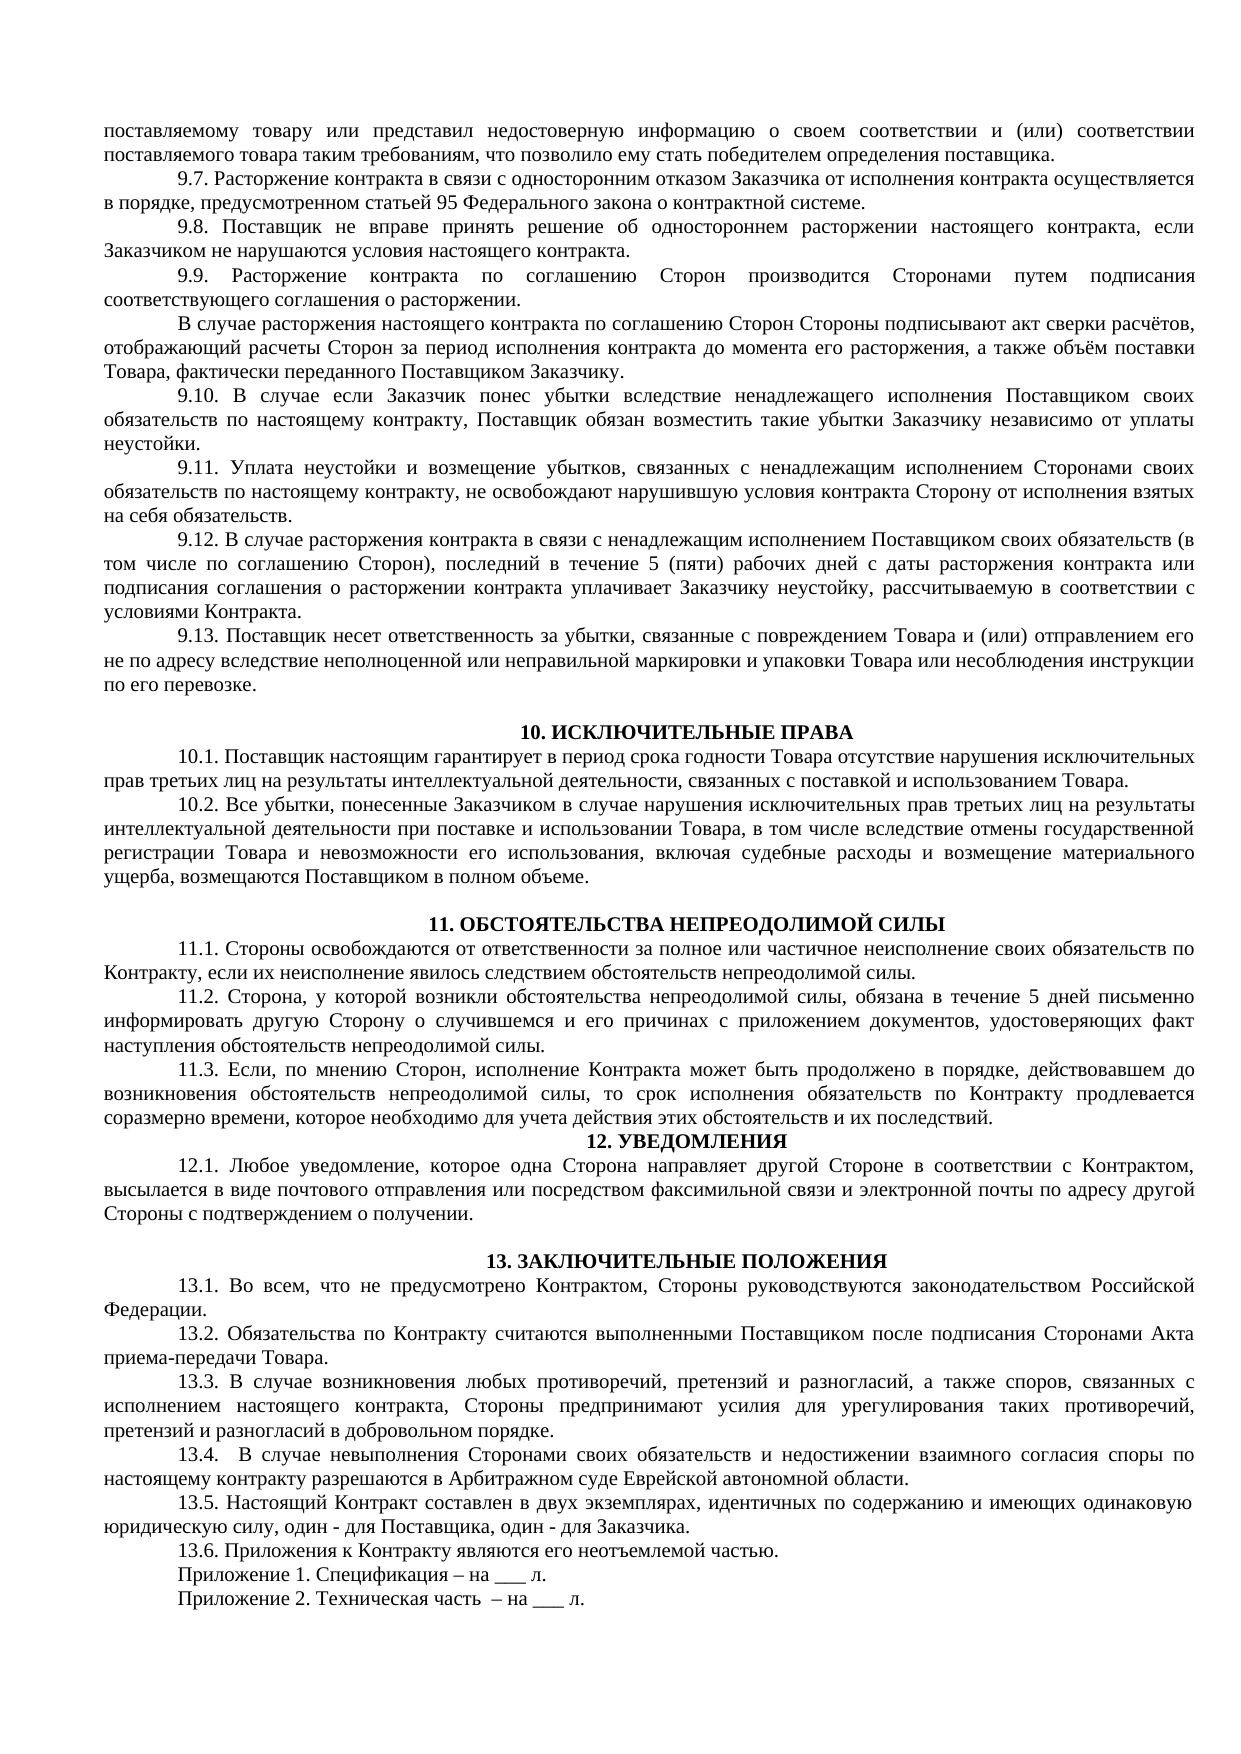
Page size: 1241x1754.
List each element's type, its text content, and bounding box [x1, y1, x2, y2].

text 9.10. В случае если Заказчик понес убытки вследствие ненадлежащего исполнения Поставщиком своих обязательств по настоящему контракту, Поставщик обязан возместить такие убытки Заказчику независимо от уплаты неустойки. [103, 383, 1196, 455]
text 13.5. Настоящий Контракт составлен в двух экземплярах, идентичных по содержанию и имеющих одинаковую юридическую силу, один - для Поставщика, один - для Заказчика. [103, 1490, 1194, 1538]
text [103, 118, 1196, 166]
text 11.1. Стороны освобождаются от ответственности за полное или частичное неисполнение своих обязательств по Контракту, если их неисполнение явилось следствием обстоятельств непреодолимой силы. [103, 936, 1196, 984]
text 10.2. Все убытки, понесенные Заказчиком в случае нарушения исключительных прав третьих лиц на результаты интеллектуальной деятельности при поставке и использовании Товара, в том числе вследствие отмены государственной регистрации Товара и невозможности его использования, включая судебные расходы и возмещение материального ущерба, возмещаются Поставщиком в полном объеме. [103, 792, 1196, 888]
text 11. ОБСТОЯТЕЛЬСТВА НЕПРЕОДОЛИМОЙ СИЛЫ [103, 912, 1196, 936]
text 11.3. Если, по мнению Сторон, исполнение Контракта может быть продолжено в порядке, действовавшем до возникновения обстоятельств непреодолимой силы, то срок исполнения обязательств по Контракту продлевается соразмерно времени, которое необходимо для учета действия этих обстоятельств и их последствий. [103, 1057, 1196, 1129]
text 9.8. Поставщик не вправе принять решение об одностороннем расторжении настоящего контракта, если Заказчиком не нарушаются условия настоящего контракта. [103, 214, 1196, 262]
text 9.12. В случае расторжения контракта в связи с ненадлежащим исполнением Поставщиком своих обязательств (в том числе по соглашению Сторон), последний в течение 5 (пяти) рабочих дней с даты расторжения контракта или подписания соглашения о расторжении контракта уплачивает Заказчику неустойку, рассчитываемую в соответствии с условиями Контракта. [103, 527, 1196, 623]
text 13.1. Во всем, что не предусмотрено Контрактом, Стороны руководствуются законодательством Российской Федерации. [103, 1273, 1196, 1321]
text 12.1. Любое уведомление, которое одна Сторона направляет другой Стороне в соответствии с Контрактом, высылается в виде почтового отправления или посредством факсимильной связи и электронной почты по адресу другой Стороны с подтверждением о получении. [103, 1153, 1196, 1225]
text 9.11. Уплата неустойки и возмещение убытков, связанных с ненадлежащим исполнением Сторонами своих обязательств по настоящему контракту, не освобождают нарушившую условия контракта Сторону от исполнения взятых на себя обязательств. [103, 455, 1196, 527]
text 13. ЗАКЛЮЧИТЕЛЬНЫЕ ПОЛОЖЕНИЯ [103, 1249, 1196, 1273]
text 11.2. Сторона, у которой возникли обстоятельства непреодолимой силы, обязана в течение 5 дней письменно информировать другую Сторону о случившемся и его причинах с приложением документов, удостоверяющих факт наступления обстоятельств непреодолимой силы. [103, 984, 1196, 1057]
text В случае расторжения настоящего контракта по соглашению Сторон Стороны подписывают акт сверки расчётов, отображающий расчеты Сторон за период исполнения контракта до момента его расторжения, а также объём поставки Товара, фактически переданного Поставщиком Заказчику. [103, 311, 1196, 383]
text 10.1. Поставщик настоящим гарантирует в период срока годности Товара отсутствие нарушения исключительных прав третьих лиц на результаты интеллектуальной деятельности, связанных с поставкой и использованием Товара. [103, 744, 1196, 792]
text 13.4. В случае невыполнения Сторонами своих обязательств и недостижении взаимного согласия споры по настоящему контракту разрешаются в Арбитражном суде Еврейской автономной области. [103, 1442, 1196, 1490]
text 13.3. В случае возникновения любых противоречий, претензий и разногласий, а также споров, связанных с исполнением настоящего контракта, Стороны предпринимают усилия для урегулирования таких противоречий, претензий и разногласий в добровольном порядке. [103, 1369, 1196, 1442]
text 9.7. Расторжение контракта в связи с односторонним отказом Заказчика от исполнения контракта осуществляется в порядке, предусмотренном статьей 95 Федерального закона о контрактной системе. [103, 166, 1196, 214]
text 9.13. Поставщик несет ответственность за убытки, связанные с повреждением Товара и (или) отправлением его не по адресу вследствие неполноценной или неправильной маркировки и упаковки Товара или несоблюдения инструкции по его перевозке. [103, 623, 1196, 696]
text Приложение 2. Техническая часть – на ___ л. [103, 1586, 1196, 1610]
text 12. УВЕДОМЛЕНИЯ [103, 1129, 1196, 1153]
text Приложение 1. Спецификация – на ___ л. [103, 1562, 1196, 1586]
text 10. ИСКЛЮЧИТЕЛЬНЫЕ ПРАВА [103, 720, 1196, 744]
text 13.2. Обязательства по Контракту считаются выполненными Поставщиком после подписания Сторонами Акта приема-передачи Товара. [103, 1321, 1196, 1369]
text 9.9. Расторжение контракта по соглашению Сторон производится Сторонами путем подписания соответствующего соглашения о расторжении. [103, 262, 1196, 311]
text 13.6. Приложения к Контракту являются его неотъемлемой частью. [103, 1538, 1196, 1562]
